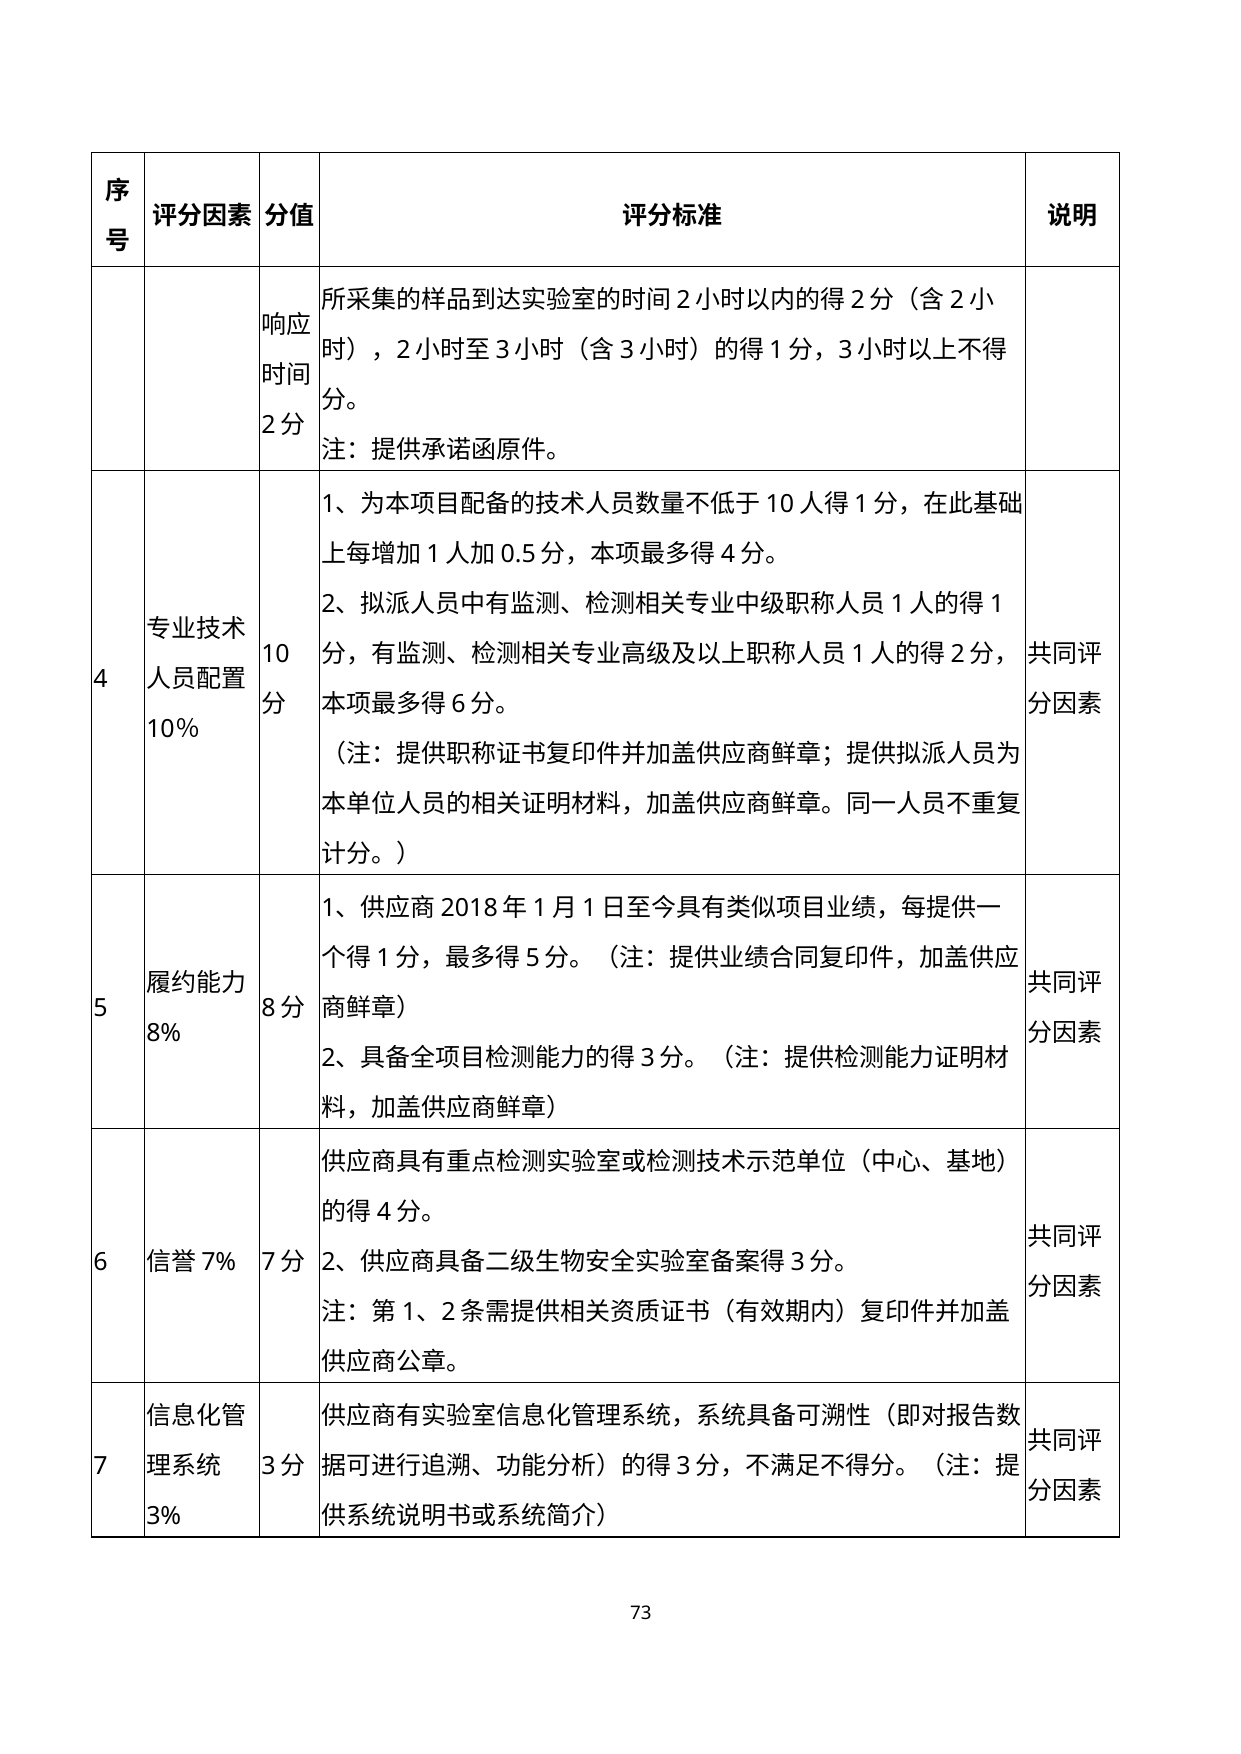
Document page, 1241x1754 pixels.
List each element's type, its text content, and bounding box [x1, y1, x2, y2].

table_cell 7 [92, 1383, 144, 1536]
table_cell 共同评分因素 [1026, 1129, 1119, 1382]
table_cell 信息化管理系统3% [145, 1383, 259, 1536]
table_cell 响应时间2分 [260, 267, 319, 470]
table_cell 所采集的样品到达实验室的时间2小时以内的得2分（含2小时），2小时至3小时（含3小时）的得1分，3小时以上不得分。 注：提供承诺函原件。 [320, 267, 1025, 470]
table_cell 共同评分因素 [1026, 1383, 1119, 1536]
table_cell 共同评分因素 [1026, 875, 1119, 1128]
table_cell 供应商有实验室信息化管理系统，系统具备可溯性（即对报告数据可进行追溯、功能分析）的得3分，不满足不得分。（注：提供系统说明书或系统简介） [320, 1383, 1025, 1536]
table_cell 3分 [260, 1383, 319, 1536]
table_cell 1、为本项目配备的技术人员数量不低于10人得1分，在此基础上每增加1人加0.5分，本项最多得4分。 2、拟派人员中有监测、检测相关专业中级职称人员1人的得1分，有监测、检测相关专业高级及以上职称人员1人的得2分，本项最多得6分。 （注：提供职称证书复印件并加盖供应商鲜章；提供拟派人员为本单位人员的相关证明材料，加盖供应商鲜章。同一人员不重复计分。） [320, 471, 1025, 874]
table_cell 共同评分因素 [1026, 471, 1119, 874]
table_cell 供应商具有重点检测实验室或检测技术示范单位（中心、基地）的得 4分。 2、供应商具备二级生物安全实验室备案得3分。 注：第 1、2条需提供相关资质证书（有效期内）复印件并加盖供应商公章。 [320, 1129, 1025, 1382]
table_header 分值 [260, 153, 319, 266]
table_cell 1、供应商2018年1月1日至今具有类似项目业绩，每提供一个得1分，最多得5分。（注：提供业绩合同复印件，加盖供应商鲜章） 2、具备全项目检测能力的得3分。（注：提供检测能力证明材料，加盖供应商鲜章） [320, 875, 1025, 1128]
table_cell 10分 [260, 471, 319, 874]
table_header 评分标准 [320, 153, 1025, 266]
table_cell 8分 [260, 875, 319, 1128]
table_header 评分因素 [145, 153, 259, 266]
table_cell 7分 [260, 1129, 319, 1382]
table_cell 专业技术 人员配置 10％ [145, 471, 259, 874]
table_cell 6 [92, 1129, 144, 1382]
table_cell 履约能力8% [145, 875, 259, 1128]
table_header 序号 [92, 153, 144, 266]
table_cell 4 [92, 471, 144, 874]
table_header 说明 [1026, 153, 1119, 266]
table_cell 5 [92, 875, 144, 1128]
table_cell 信誉7% [145, 1129, 259, 1382]
